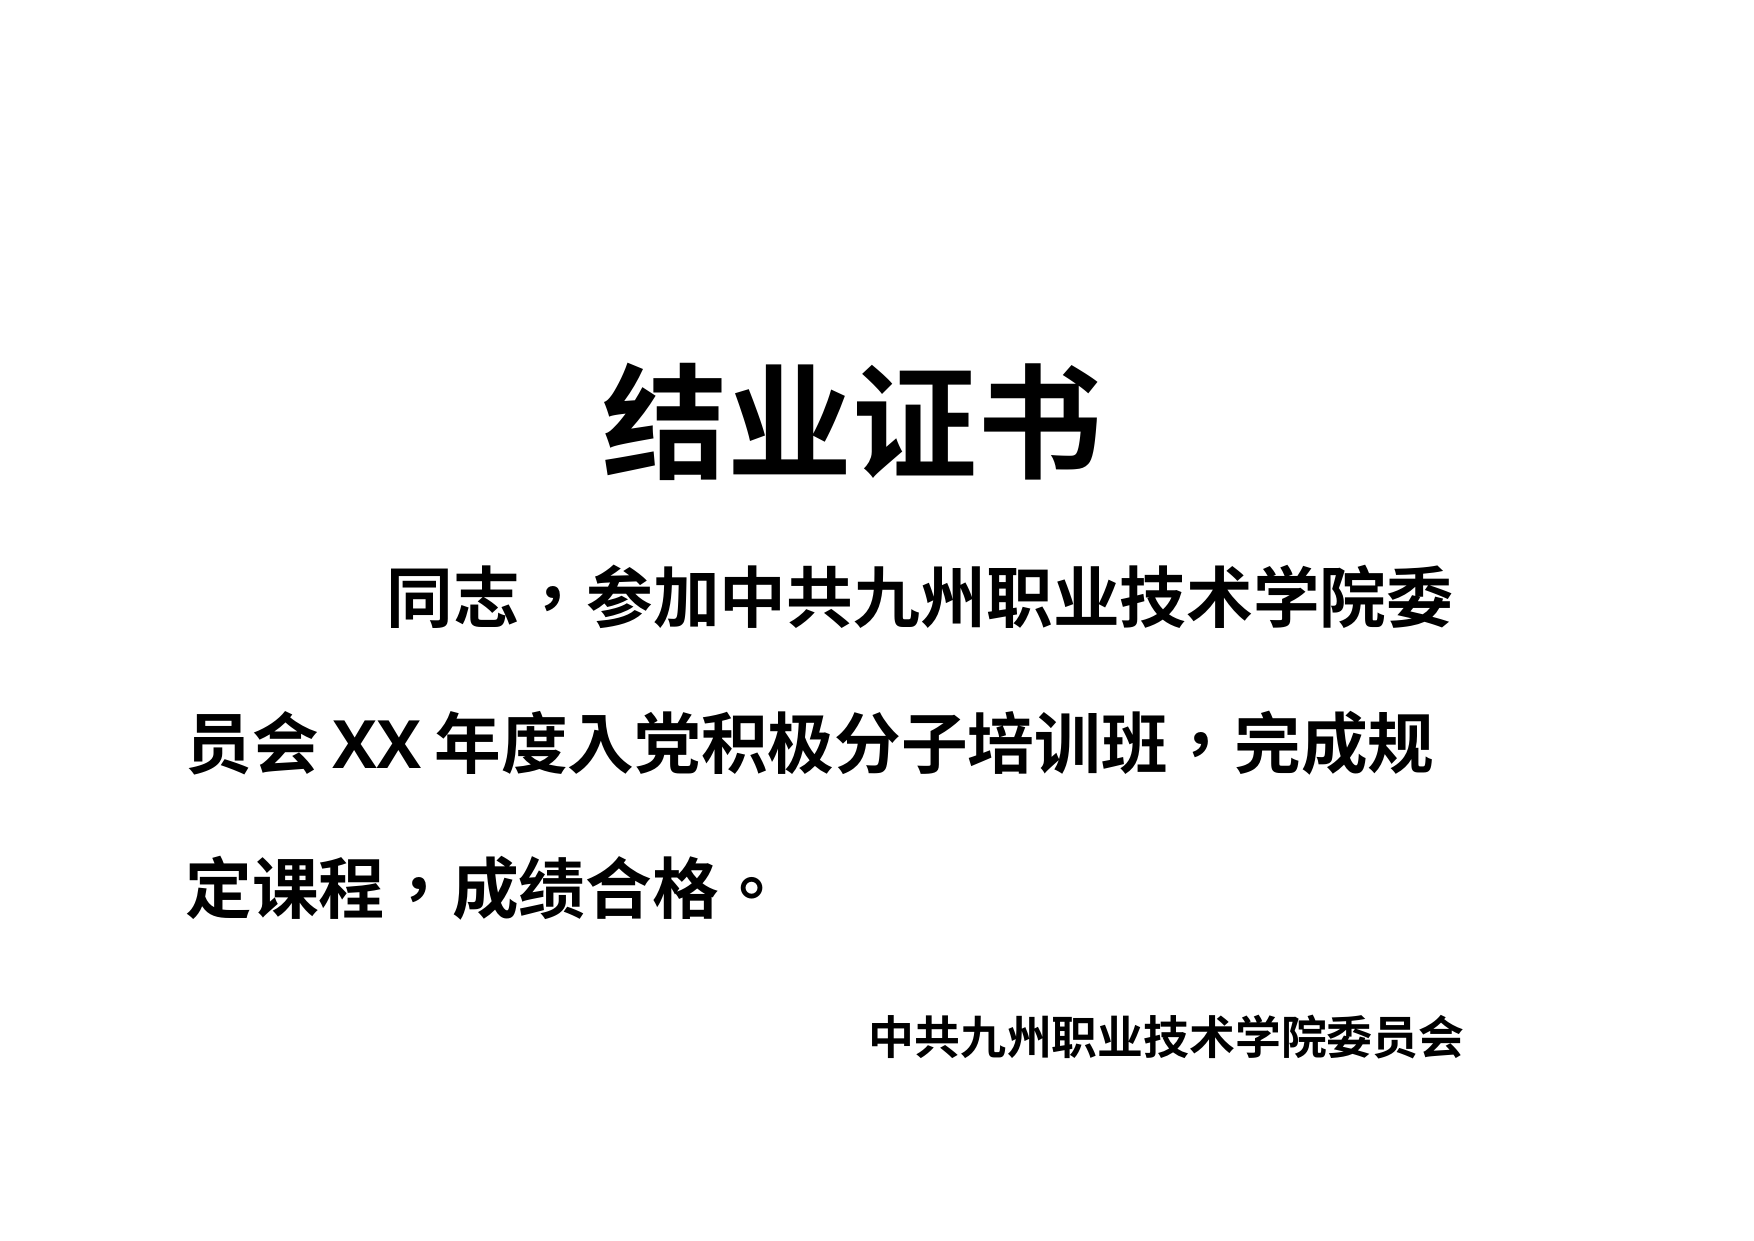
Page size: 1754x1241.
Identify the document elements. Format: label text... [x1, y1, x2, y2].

text 结业证书 [139, 324, 1564, 506]
text 同志，参加中共九州职业技术学院委员会XX年度入党积极分子培训班，完成规定课程，成绩合格。 [185, 506, 1496, 943]
text 中共九州职业技术学院委员会 [139, 1006, 1464, 1068]
